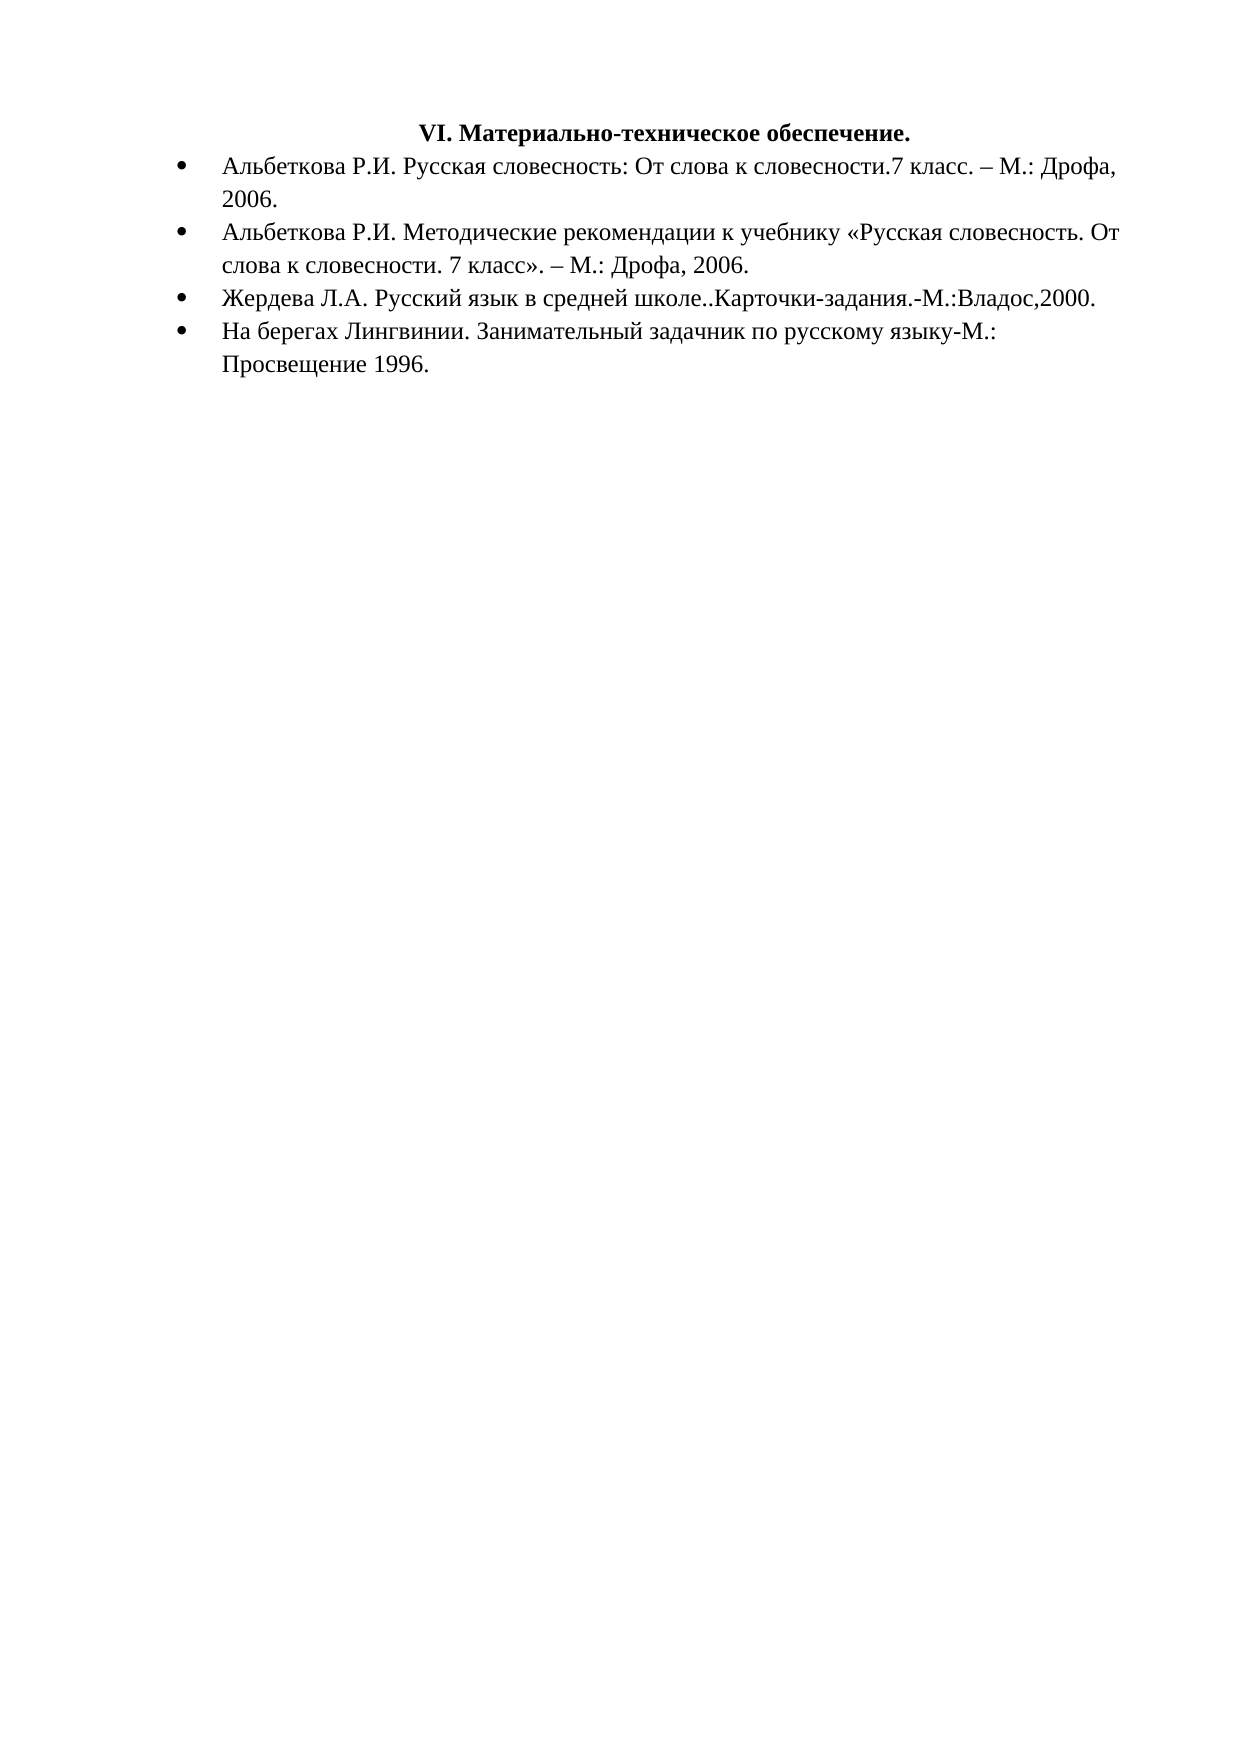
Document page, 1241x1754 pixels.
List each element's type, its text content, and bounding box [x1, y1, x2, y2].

text VI. Материально-техническое обеспечение. [177, 118, 1152, 147]
list Альбеткова Р.И. Русская словесность: От слова к словесности.7 класс. – М.: Дрофа, 2006. [177, 151, 1123, 213]
list На берегах Лингвинии. Занимательный задачник по русскому языку-М.: Просвещение 1996. [177, 316, 1123, 378]
list Жердева Л.А. Русский язык в средней школе..Карточки-задания.-М.:Владос,2000. [177, 283, 1123, 312]
list Альбеткова Р.И. Методические рекомендации к учебнику «Русская словесность. От слова к словесности. 7 класс». – М.: Дрофа, 2006. [177, 217, 1123, 279]
